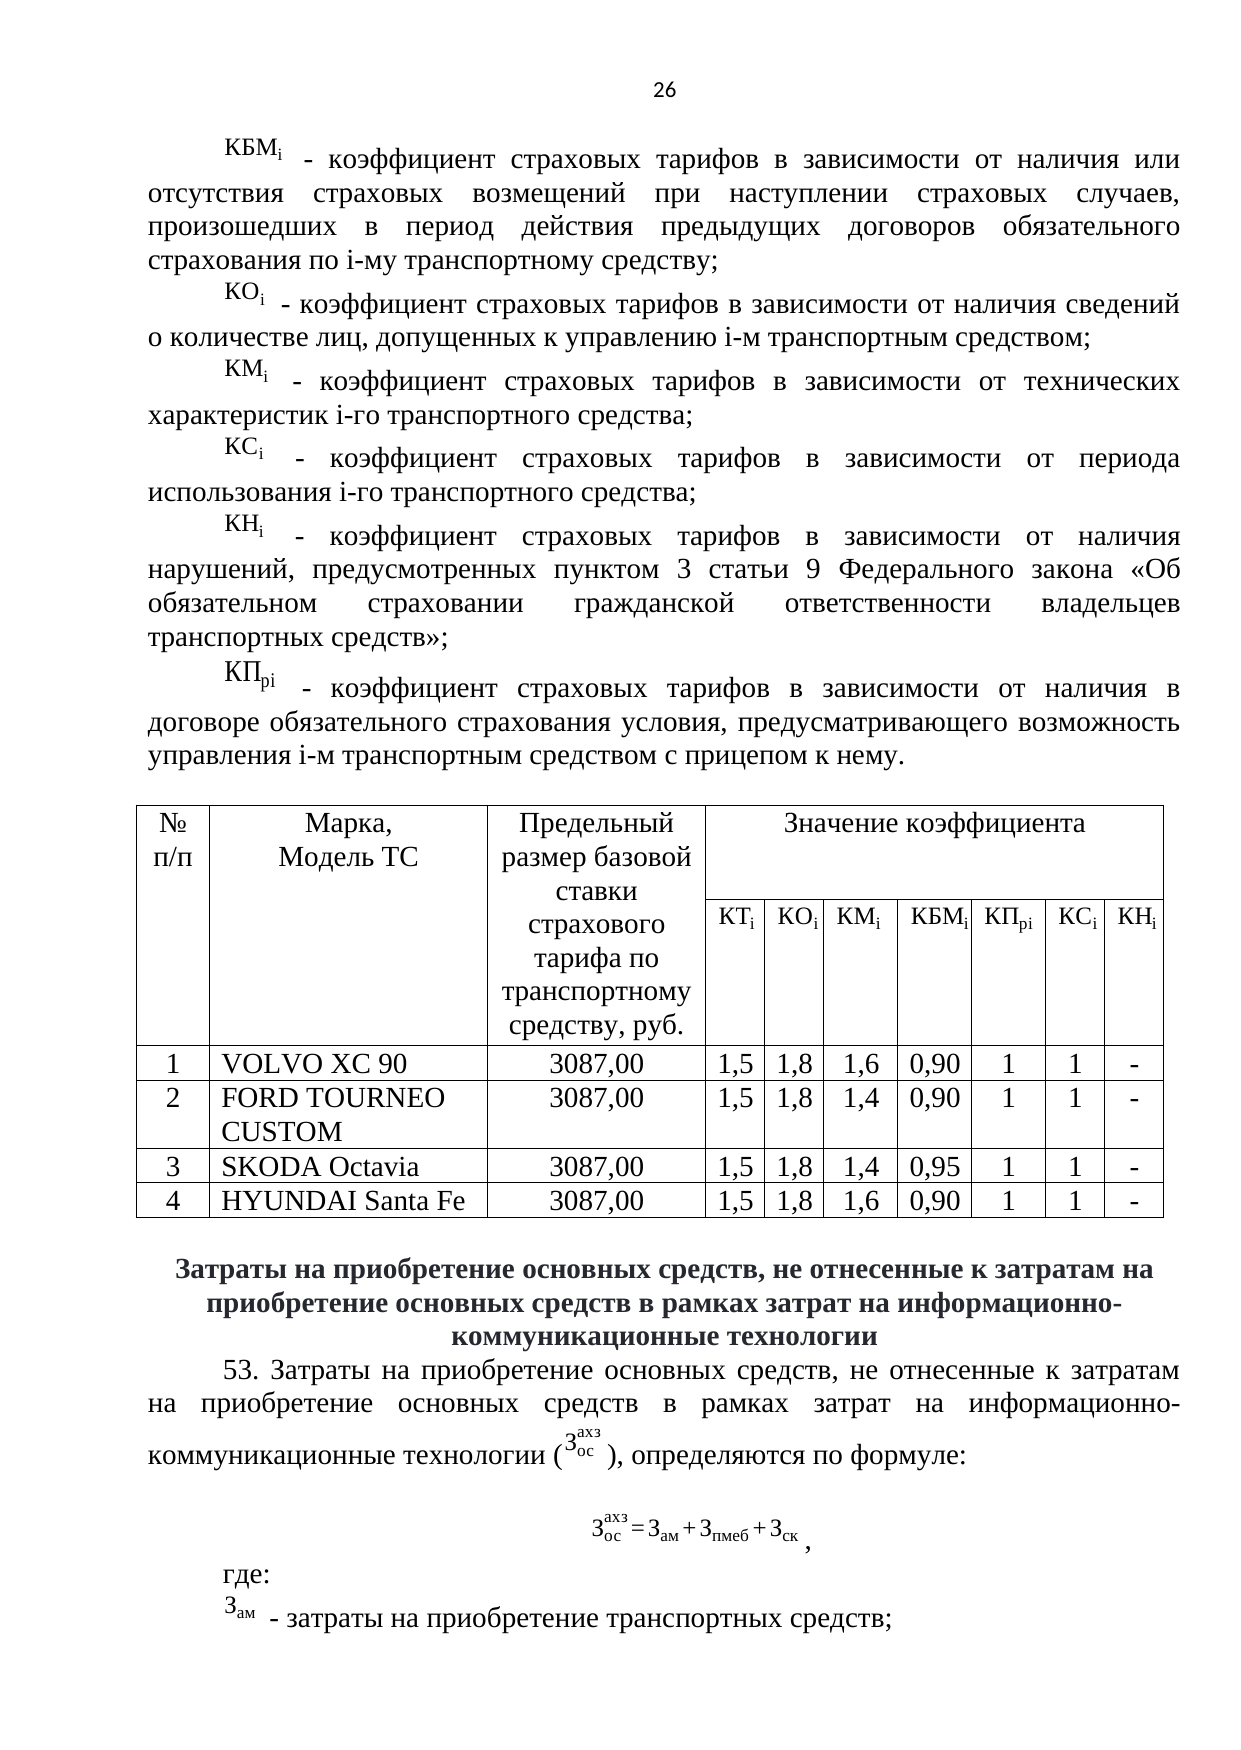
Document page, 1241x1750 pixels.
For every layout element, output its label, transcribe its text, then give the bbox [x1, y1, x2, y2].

table_cell 1,6 [824, 1046, 897, 1079]
table_cell 4 [137, 1183, 209, 1217]
table_cell 1,5 [706, 1149, 764, 1182]
table_header Марка, Модель ТС [210, 806, 487, 1045]
table_cell VOLVO XC 90 [210, 1046, 487, 1079]
table_cell 1 [137, 1046, 209, 1079]
table_cell 1,8 [765, 1081, 823, 1148]
table_cell 1,8 [765, 1046, 823, 1079]
table_cell 0,95 [898, 1149, 971, 1182]
text где: [148, 1556, 1181, 1589]
table_cell FORD TOURNEO CUSTOM [210, 1081, 487, 1148]
table_cell [765, 900, 823, 1045]
table_cell 1,4 [824, 1081, 897, 1148]
text - коэффициент страховых тарифов в зависимости от технических характеристик i-го транспортного средства; [148, 353, 1181, 430]
table_cell 0,90 [898, 1046, 971, 1079]
table_header № п/п [137, 806, 209, 1045]
table_cell 3 [137, 1149, 209, 1182]
table_cell 3087,00 [488, 1046, 705, 1079]
text - затраты на приобретение транспортных средств; [148, 1589, 1181, 1633]
text - коэффициент страховых тарифов в зависимости от наличия нарушений, предусмотренных пунктом 3 статьи 9 Федерального закона «Об обязательном страховании гражданской ответственности владельцев транспортных средств»; [148, 508, 1181, 652]
table_cell 1 [1046, 1081, 1104, 1148]
text 53. Затраты на приобретение основных средств, не отнесенные к затратам на приобретение основных средств в рамках затрат на информационно-коммуникационные технологии (), определяются по формуле: [148, 1352, 1181, 1471]
table_cell HYUNDAI Santa Fe [210, 1183, 487, 1217]
table_cell 1 [972, 1149, 1045, 1182]
table_cell SKODA Octavia [210, 1149, 487, 1182]
table_cell [972, 900, 1045, 1045]
table_cell 0,90 [898, 1081, 971, 1148]
table_cell [1046, 900, 1104, 1045]
table_cell [898, 900, 971, 1045]
table_cell 3087,00 [488, 1149, 705, 1182]
table_cell 1,8 [765, 1183, 823, 1217]
text - коэффициент страховых тарифов в зависимости от периода использования i-го транспортного средства; [148, 430, 1181, 508]
table_cell - [1105, 1149, 1163, 1182]
text , [148, 1504, 1181, 1556]
table_cell - [1105, 1081, 1163, 1148]
table_cell [1105, 900, 1163, 1045]
table_cell - [1105, 1046, 1163, 1079]
table_cell 3087,00 [488, 1183, 705, 1217]
table_cell 1,5 [706, 1046, 764, 1079]
table_cell 2 [137, 1081, 209, 1148]
table_cell 1,5 [706, 1183, 764, 1217]
text - коэффициент страховых тарифов в зависимости от наличия в договоре обязательного страхования условия, предусматривающего возможность управления i-м транспортным средством с прицепом к нему. [148, 652, 1181, 771]
table_cell 1 [1046, 1046, 1104, 1079]
table_cell 1,8 [765, 1149, 823, 1182]
table_cell [824, 900, 897, 1045]
table_cell 1 [972, 1046, 1045, 1079]
table_header Значение коэффициента [706, 806, 1163, 899]
text Затраты на приобретение основных средств, не отнесенные к затратам на приобретение основных средств в рамках затрат на информационно-коммуникационные технологии [148, 1251, 1181, 1352]
table_cell 1,6 [824, 1183, 897, 1217]
text - коэффициент страховых тарифов в зависимости от наличия сведений о количестве лиц, допущенных к управлению i-м транспортным средством; [148, 276, 1181, 353]
table_cell 1,4 [824, 1149, 897, 1182]
table_cell 0,90 [898, 1183, 971, 1217]
table_header Предельный размер базовой ставки страхового тарифа по транспортному средству, руб. [488, 806, 705, 1045]
text - коэффициент страховых тарифов в зависимости от наличия или отсутствия страховых возмещений при наступлении страховых случаев, произошедших в период действия предыдущих договоров обязательного страхования по i-му транспортному средству; [148, 131, 1181, 276]
table_cell 1 [1046, 1183, 1104, 1217]
table_cell 1 [972, 1183, 1045, 1217]
table_cell [706, 900, 764, 1045]
table_cell 1 [972, 1081, 1045, 1148]
table_cell 1,5 [706, 1081, 764, 1148]
table_cell 1 [1046, 1149, 1104, 1182]
table_cell 3087,00 [488, 1081, 705, 1148]
table_cell - [1105, 1183, 1163, 1217]
